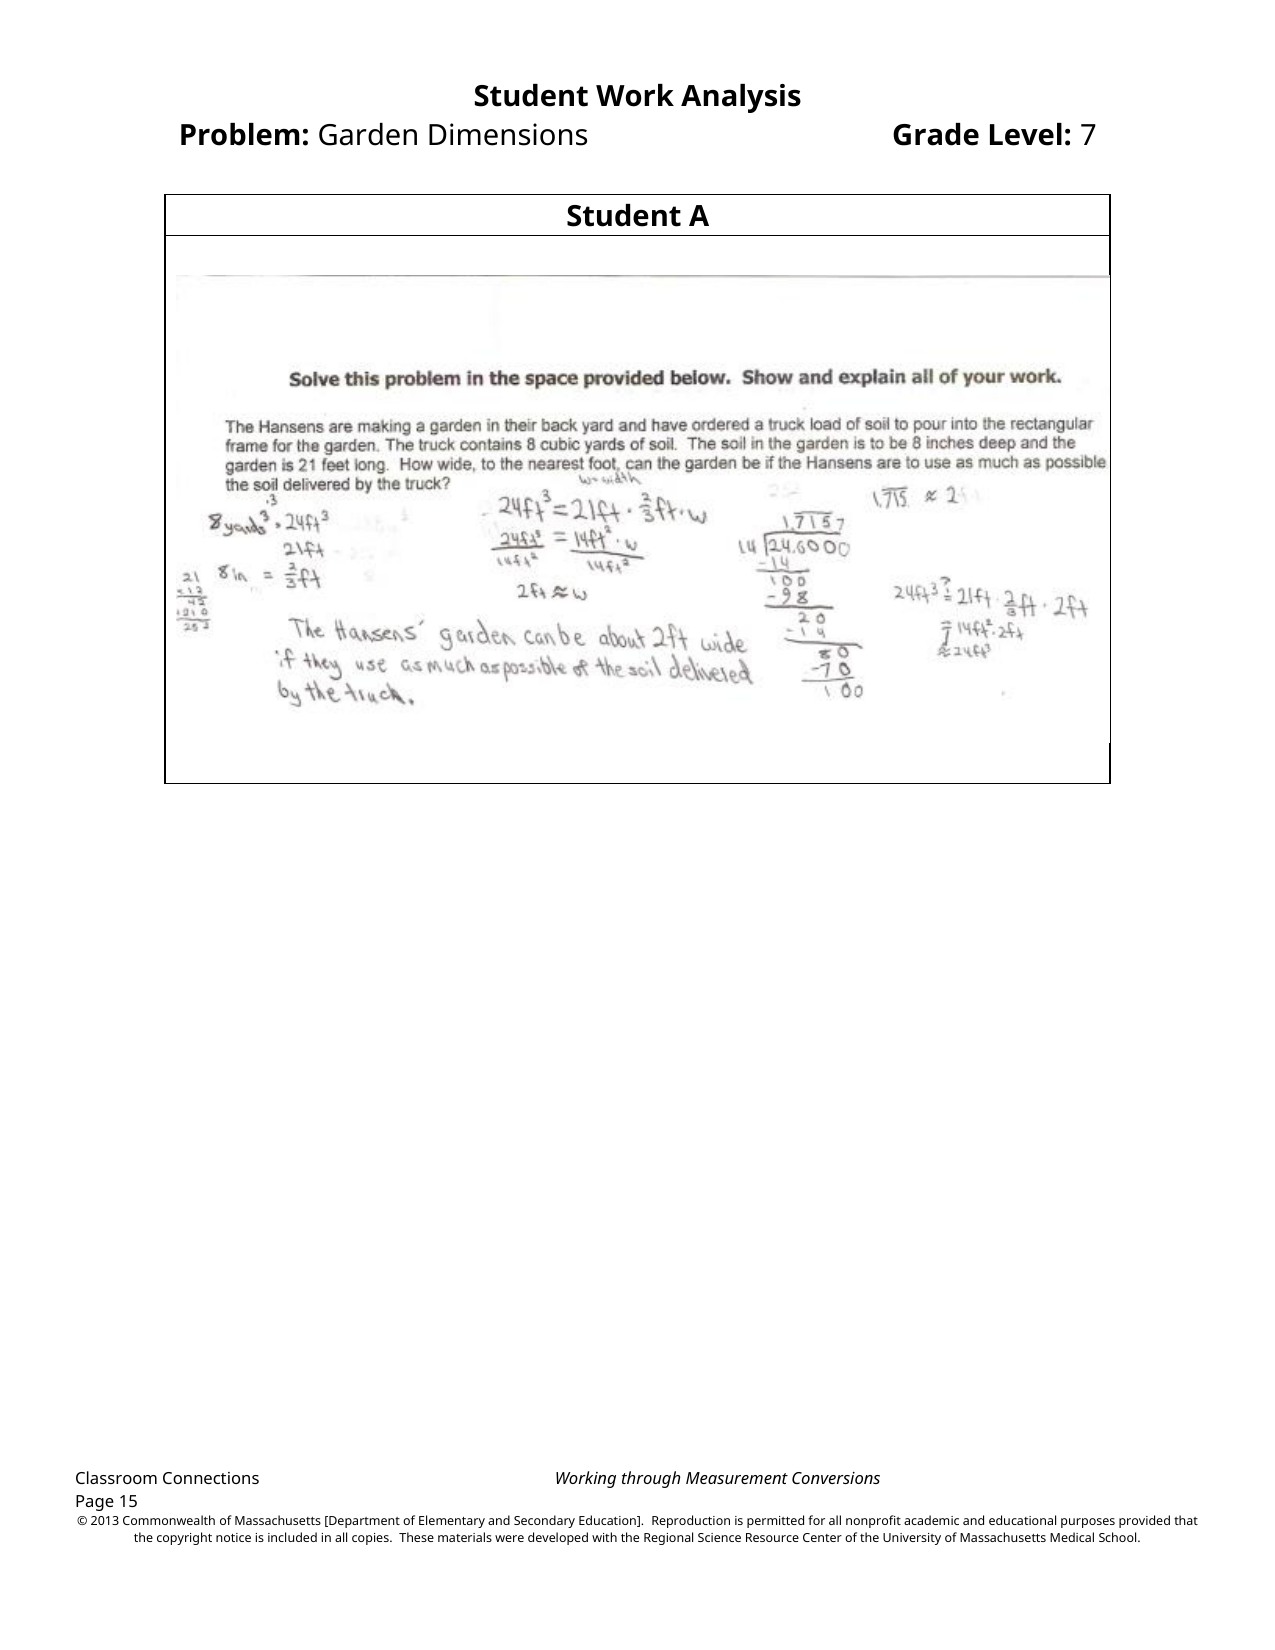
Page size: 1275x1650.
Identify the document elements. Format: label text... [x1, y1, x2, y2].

text Problem: Garden Dimensions Grade Level: 7 [75, 115, 1200, 154]
table_header Student A [166, 195, 1109, 235]
table_cell [166, 236, 1109, 782]
text Student Work Analysis [75, 75, 1200, 115]
picture [176, 275, 1110, 743]
